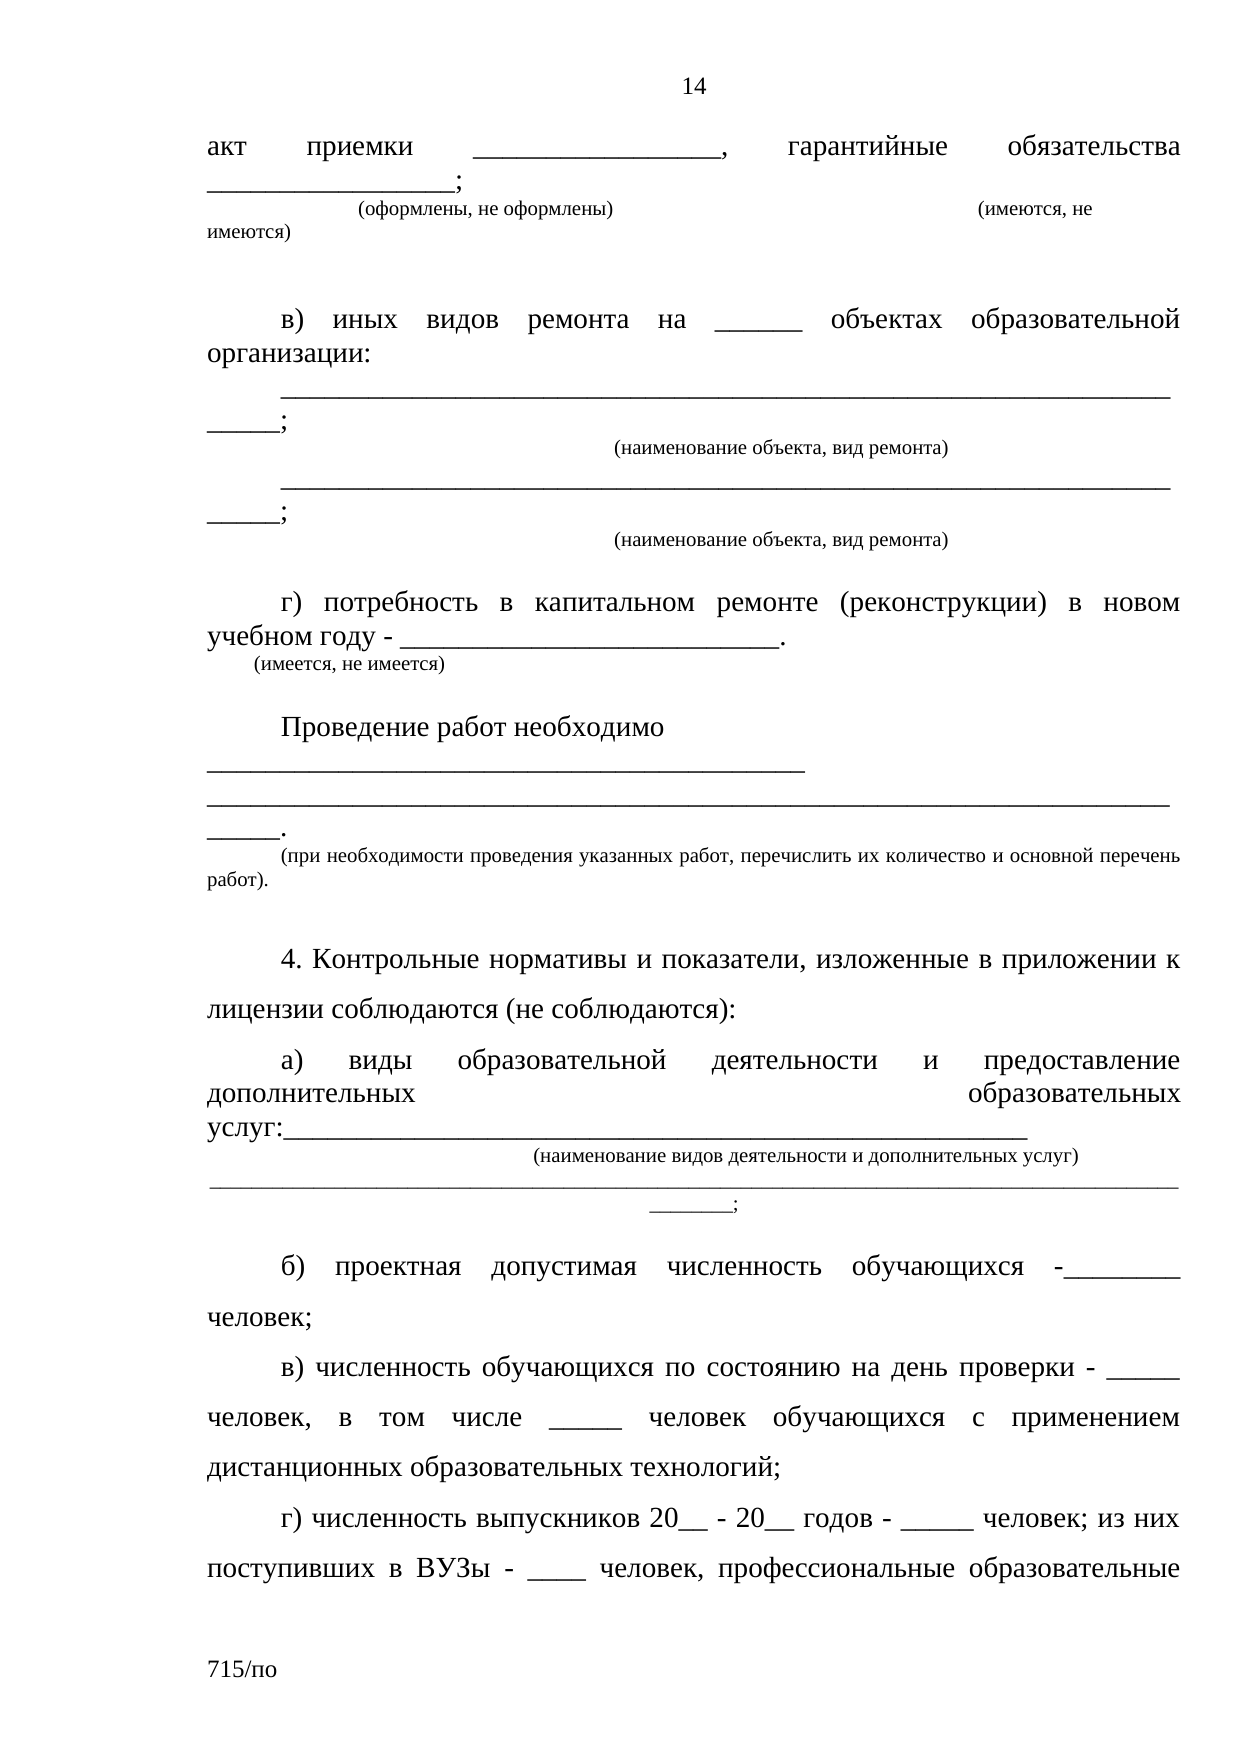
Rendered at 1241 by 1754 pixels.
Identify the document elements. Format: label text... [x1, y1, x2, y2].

text 4. Контрольные нормативы и показатели, изложенные в приложении к лицензии соблюдаются (не соблюдаются): [207, 941, 1181, 1025]
text __________________________________________________________________; [207, 368, 1181, 435]
text _______________________________________________________________________. [207, 776, 1181, 843]
text в) иных видов ремонта на ______ объектах образовательной организации: [207, 301, 1181, 368]
text (наименование объекта, вид ремонта) [207, 435, 1181, 459]
text а) виды образовательной деятельности и предоставление дополнительных образовательных услуг:___________________________________________________ [207, 1042, 1181, 1143]
text _____________________________________________________________________________________________________; [207, 1167, 1181, 1215]
text (наименование объекта, вид ремонта) [207, 526, 1181, 551]
text в) численность обучающихся по состоянию на день проверки - _____ человек, в том числе _____ человек обучающихся с применением дистанционных образовательных технологий; [207, 1349, 1181, 1483]
text (оформлены, не оформлены) (имеются, не имеются) [207, 195, 1181, 243]
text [207, 1500, 1181, 1584]
text (при необходимости проведения указанных работ, перечислить их количество и основной перечень работ). [207, 843, 1181, 891]
text Проведение работ необходимо _________________________________________ [207, 709, 1181, 776]
text г) потребность в капитальном ремонте (реконструкции) в новом учебном году - __________________________. [207, 584, 1181, 651]
text (наименование видов деятельности и дополнительных услуг) [207, 1143, 1181, 1167]
text __________________________________________________________________; [207, 459, 1181, 526]
text акт приемки _________________, гарантийные обязательства _________________; [207, 128, 1181, 195]
text б) проектная допустимая численность обучающихся -________ человек; [207, 1248, 1181, 1332]
text (имеется, не имеется) [207, 651, 1181, 675]
